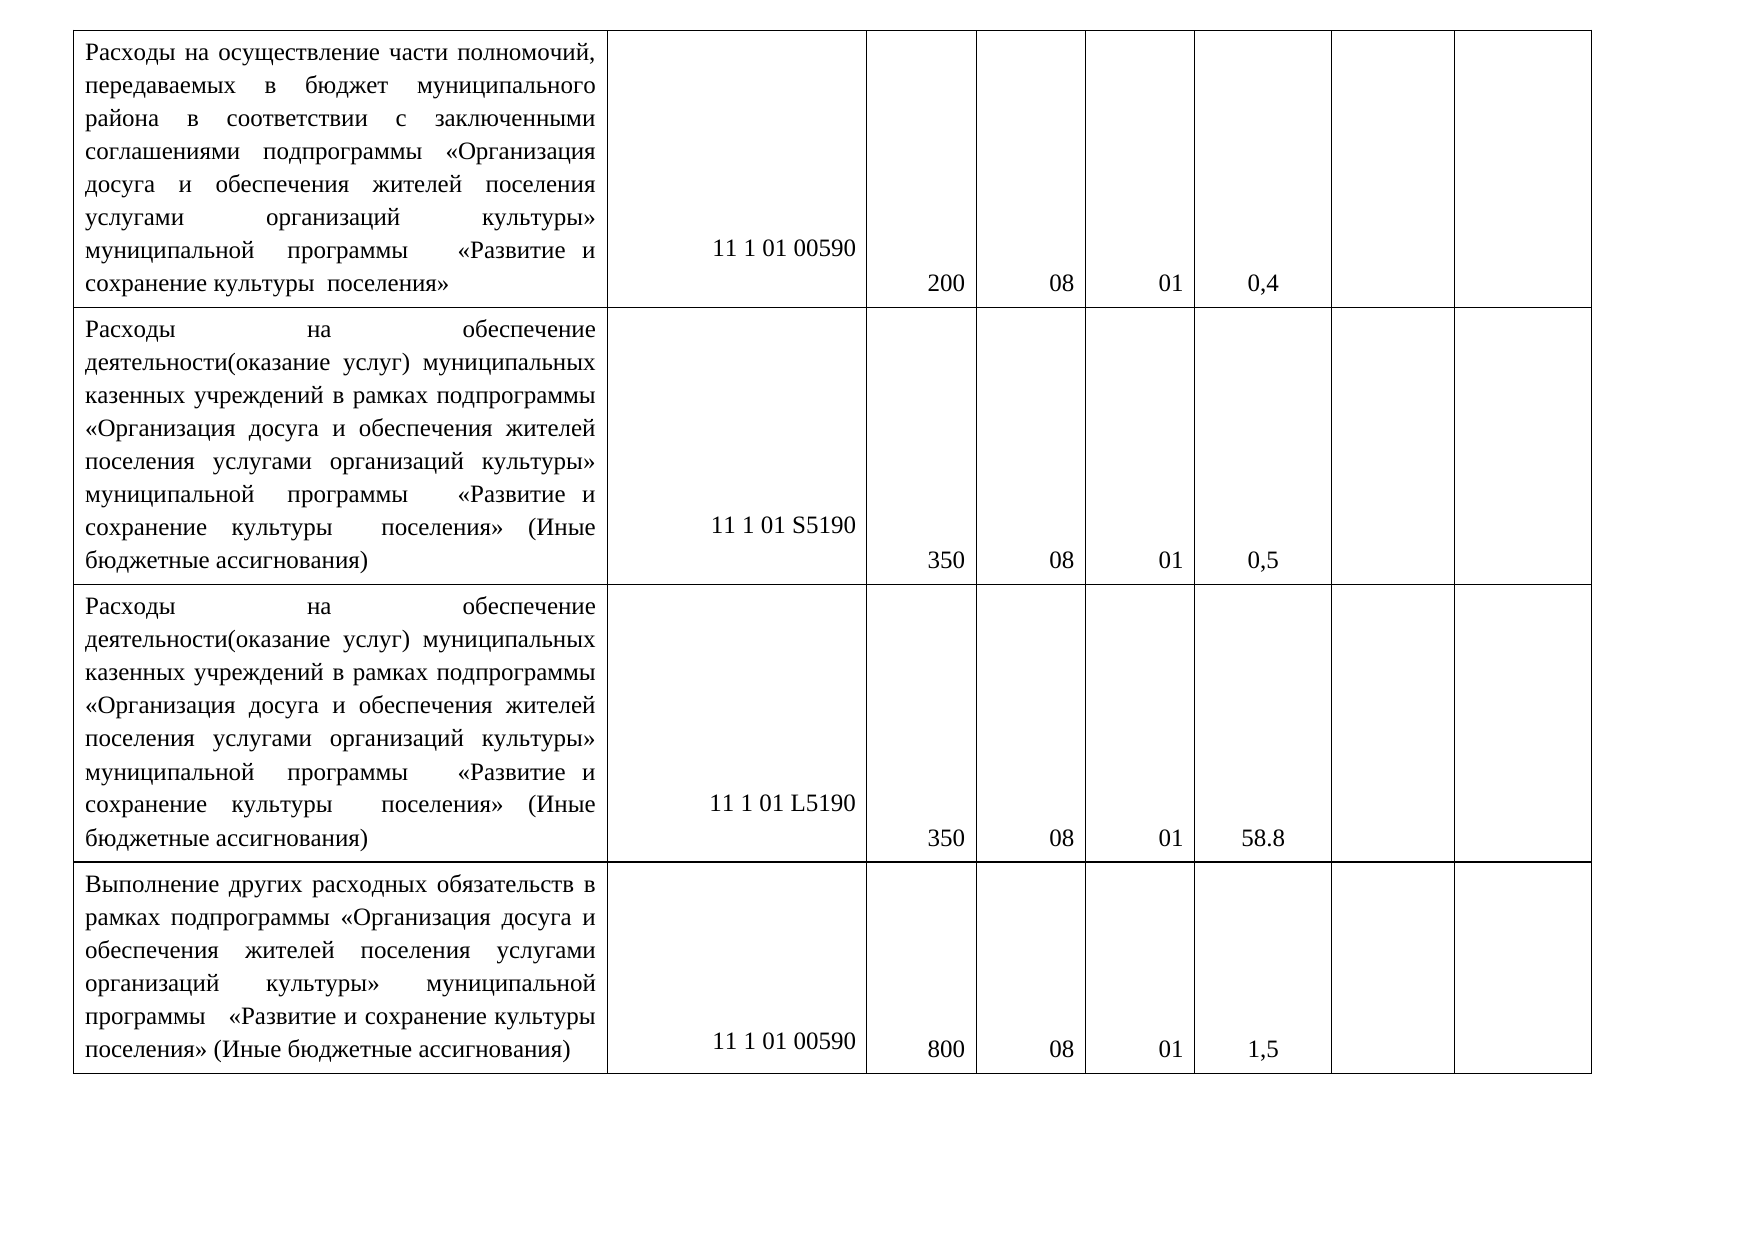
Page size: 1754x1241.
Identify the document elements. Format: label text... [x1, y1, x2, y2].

table_cell 0,4 [1195, 31, 1331, 307]
table_cell [1332, 308, 1454, 584]
table_cell 200 [867, 31, 976, 307]
table_cell [1332, 31, 1454, 307]
table_cell 01 [1086, 585, 1194, 861]
table_cell 350 [867, 308, 976, 584]
table_cell 08 [977, 863, 1085, 1073]
table_cell Расходы на обеспечение деятельности(оказание услуг) муниципальных казенных учреждений в рамках подпрограммы «Организация досуга и обеспечения жителей поселения услугами организаций культуры» муниципальной программы «Развитие и сохранение культуры поселения» (Иные бюджетные ассигнования) [74, 308, 607, 584]
table_cell 11 1 01 L5190 [608, 585, 866, 861]
table_cell [1332, 863, 1454, 1073]
table_cell 08 [977, 308, 1085, 584]
table_cell 11 1 01 00590 [608, 863, 866, 1073]
table_cell 01 [1086, 863, 1194, 1073]
table_cell 1,5 [1195, 863, 1331, 1073]
table_cell Выполнение других расходных обязательств в рамках подпрограммы «Организация досуга и обеспечения жителей поселения услугами организаций культуры» муниципальной программы «Развитие и сохранение культуры поселения» (Иные бюджетные ассигнования) [74, 863, 607, 1073]
table_cell 350 [867, 585, 976, 861]
table_cell 800 [867, 863, 976, 1073]
table_cell [1332, 585, 1454, 861]
table_cell 11 1 01 00590 [608, 31, 866, 307]
table_cell Расходы на осуществление части полномочий, передаваемых в бюджет муниципального района в соответствии с заключенными соглашениями подпрограммы «Организация досуга и обеспечения жителей поселения услугами организаций культуры» муниципальной программы «Развитие и сохранение культуры поселения» [74, 31, 607, 307]
table_cell [1455, 585, 1591, 861]
table_cell [1455, 308, 1591, 584]
table_cell 01 [1086, 31, 1194, 307]
table_cell 0,5 [1195, 308, 1331, 584]
table_cell [1455, 31, 1591, 307]
table_cell 11 1 01 S5190 [608, 308, 866, 584]
table_cell Расходы на обеспечение деятельности(оказание услуг) муниципальных казенных учреждений в рамках подпрограммы «Организация досуга и обеспечения жителей поселения услугами организаций культуры» муниципальной программы «Развитие и сохранение культуры поселения» (Иные бюджетные ассигнования) [74, 585, 607, 861]
table_cell 08 [977, 585, 1085, 861]
table_cell 08 [977, 31, 1085, 307]
table_cell [1455, 863, 1591, 1073]
table_cell 01 [1086, 308, 1194, 584]
table_cell 58.8 [1195, 585, 1331, 861]
